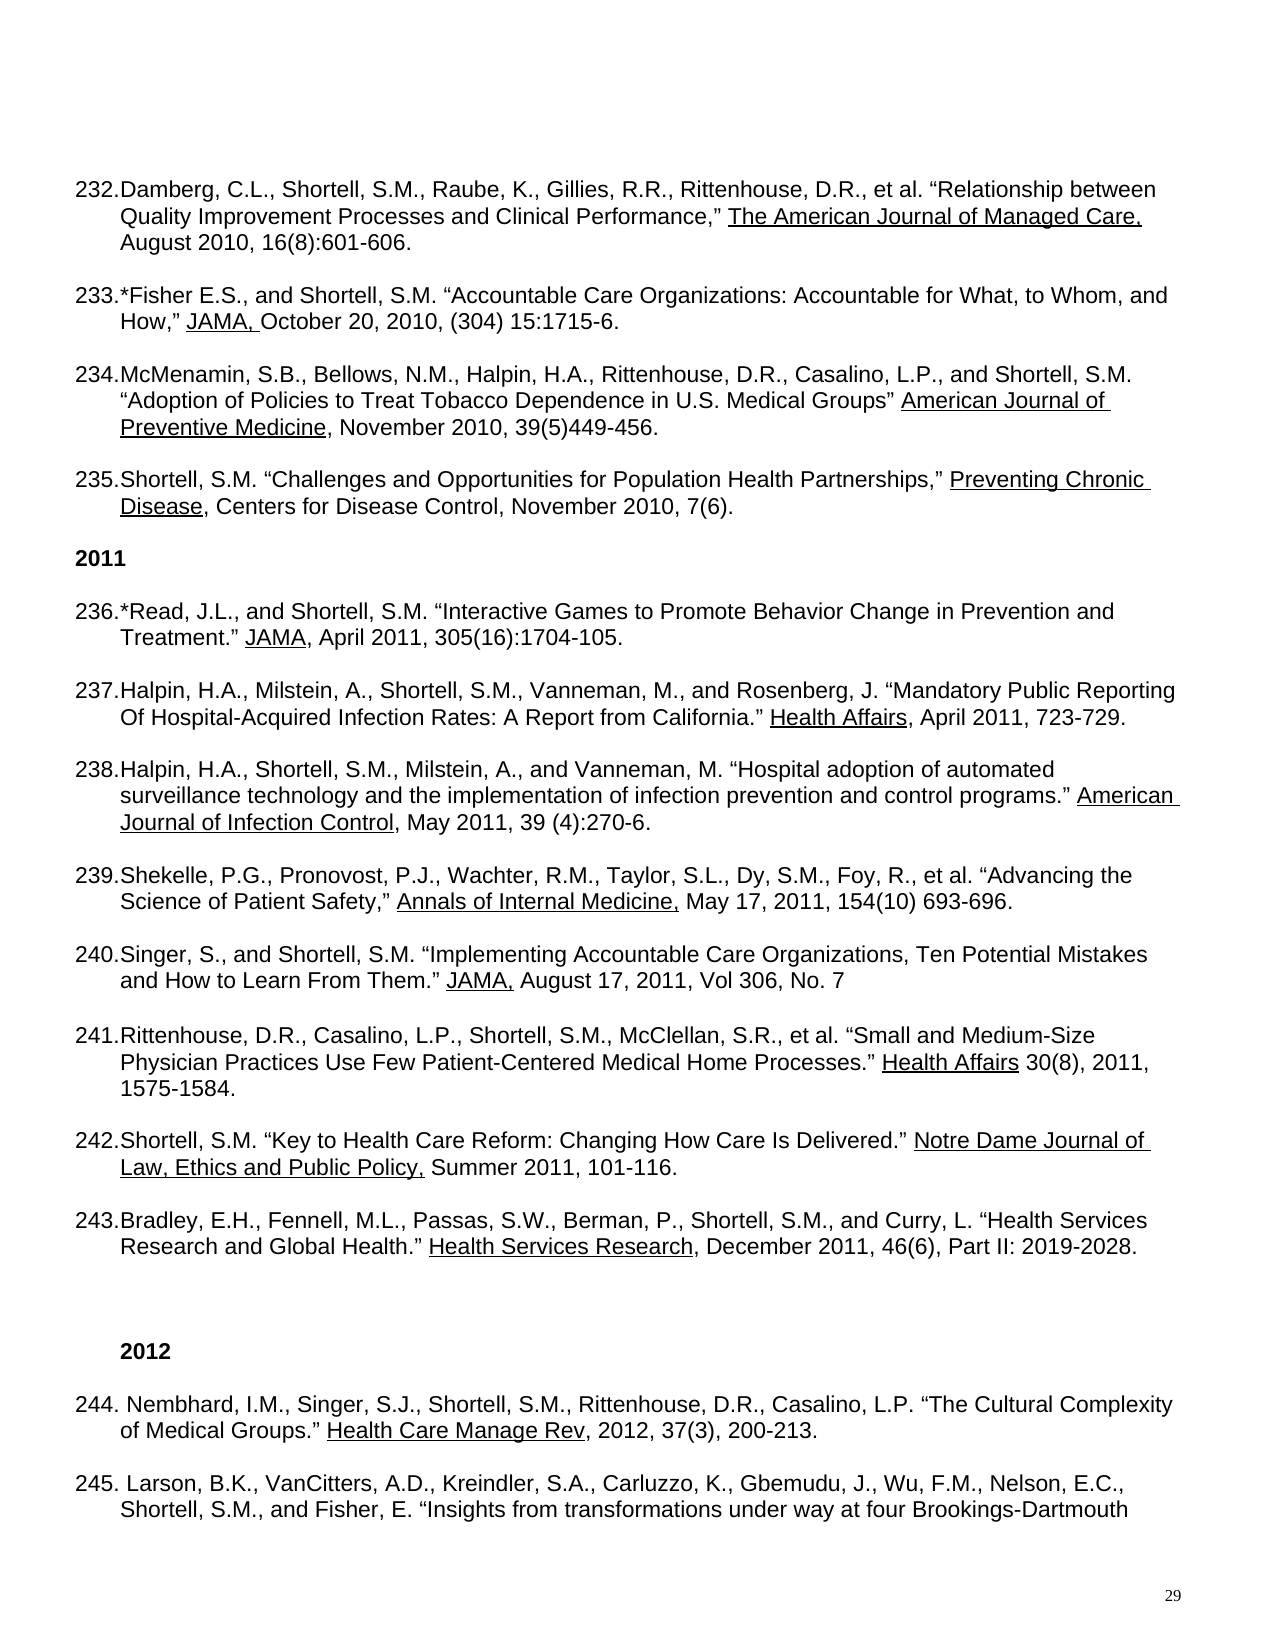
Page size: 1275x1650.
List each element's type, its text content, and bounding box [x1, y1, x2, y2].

list Halpin, H.A., Shortell, S.M., Milstein, A., and Vanneman, M. “Hospital adoption of automated surveillance technology and the implementation of infection prevention and control programs.” American Journal of Infection Control, May 2011, 39 (4):270-6. [75, 756, 1181, 835]
list Shekelle, P.G., Pronovost, P.J., Wachter, R.M., Taylor, S.L., Dy, S.M., Foy, R., et al. “Advancing the Science of Patient Safety,” Annals of Internal Medicine, May 17, 2011, 154(10) 693-696. [75, 862, 1181, 914]
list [75, 1470, 1181, 1523]
text 2012 [75, 1338, 1181, 1365]
list Shortell, S.M. “Challenges and Opportunities for Population Health Partnerships,” Preventing Chronic Disease, Centers for Disease Control, November 2010, 7(6). [75, 466, 1181, 519]
text 2011 [75, 545, 1181, 572]
list Halpin, H.A., Milstein, A., Shortell, S.M., Vanneman, M., and Rosenberg, J. “Mandatory Public Reporting Of Hospital-Acquired Infection Rates: A Report from California.” Health Affairs, April 2011, 723-729. [75, 677, 1181, 730]
list McMenamin, S.B., Bellows, N.M., Halpin, H.A., Rittenhouse, D.R., Casalino, L.P., and Shortell, S.M. “Adoption of Policies to Treat Tobacco Dependence in U.S. Medical Groups” American Journal of Preventive Medicine, November 2010, 39(5)449-456. [75, 361, 1181, 440]
list Singer, S., and Shortell, S.M. “Implementing Accountable Care Organizations, Ten Potential Mistakes and How to Learn From Them.” JAMA, August 17, 2011, Vol 306, No. 7 [75, 941, 1181, 1022]
list *Read, J.L., and Shortell, S.M. “Interactive Games to Promote Behavior Change in Prevention and Treatment.” JAMA, April 2011, 305(16):1704-105. [75, 598, 1181, 651]
list Shortell, S.M. “Key to Health Care Reform: Changing How Care Is Delivered.” Notre Dame Journal of Law, Ethics and Public Policy, Summer 2011, 101-116. [75, 1127, 1181, 1180]
list *Fisher E.S., and Shortell, S.M. “Accountable Care Organizations: Accountable for What, to Whom, and How,” JAMA, October 20, 2010, (304) 15:1715-6. [75, 282, 1181, 334]
list Damberg, C.L., Shortell, S.M., Raube, K., Gillies, R.R., Rittenhouse, D.R., et al. “Relationship between Quality Improvement Processes and Clinical Performance,” The American Journal of Managed Care, August 2010, 16(8):601-606. [75, 176, 1181, 255]
list Nembhard, I.M., Singer, S.J., Shortell, S.M., Rittenhouse, D.R., Casalino, L.P. “The Cultural Complexity of Medical Groups.” Health Care Manage Rev, 2012, 37(3), 200-213. [75, 1391, 1181, 1444]
list Bradley, E.H., Fennell, M.L., Passas, S.W., Berman, P., Shortell, S.M., and Curry, L. “Health Services Research and Global Health.” Health Services Research, December 2011, 46(6), Part II: 2019-2028. [75, 1207, 1181, 1259]
list Rittenhouse, D.R., Casalino, L.P., Shortell, S.M., McClellan, S.R., et al. “Small and Medium-Size Physician Practices Use Few Patient-Centered Medical Home Processes.” Health Affairs 30(8), 2011, 1575-1584. [75, 1022, 1181, 1101]
